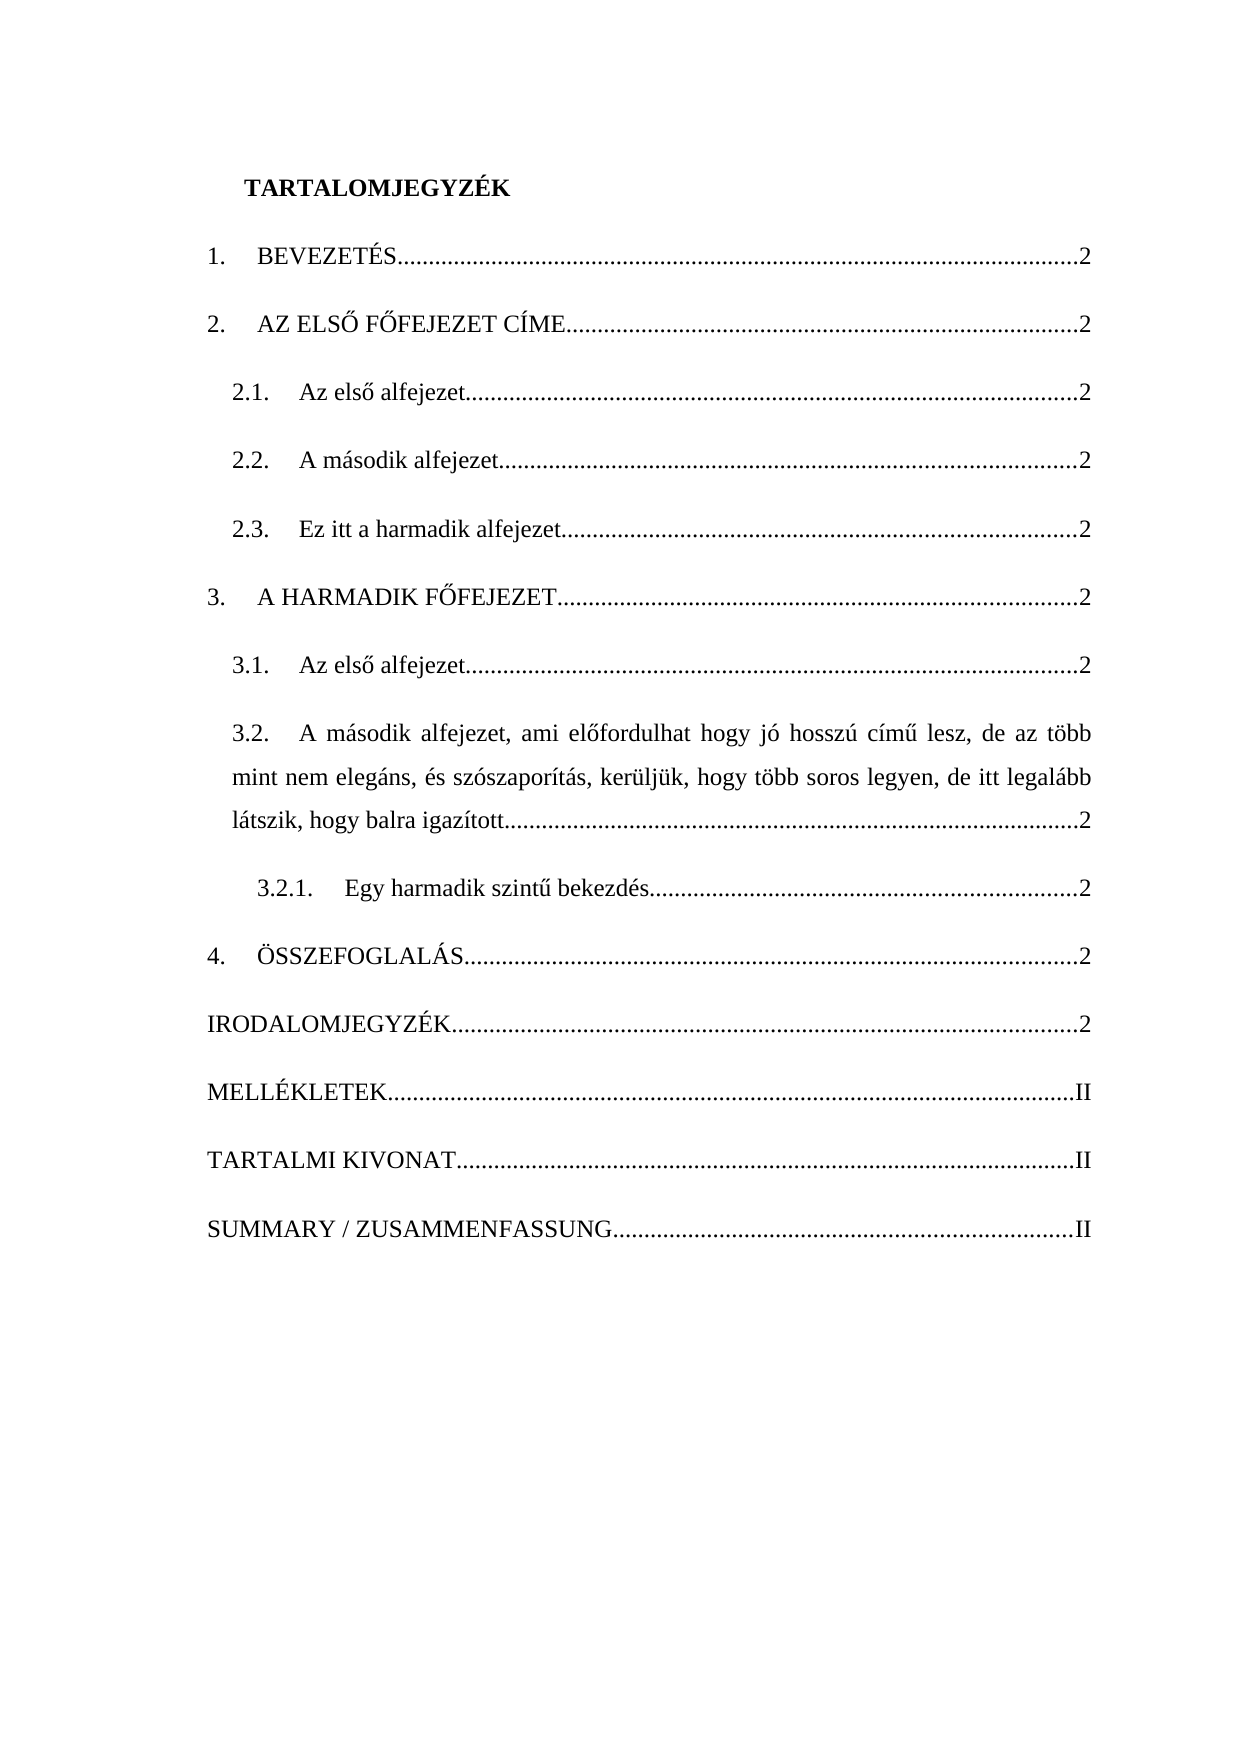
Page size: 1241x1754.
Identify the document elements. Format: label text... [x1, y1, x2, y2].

text 3.2.1. Egy harmadik szintű bekezdés 2 [257, 873, 1092, 902]
text 2. AZ ELSŐ FŐFEJEZET CÍME 2 [207, 309, 1092, 338]
text 2.3. Ez itt a harmadik alfejezet 2 [232, 514, 1092, 542]
text 2.2. A második alfejezet 2 [232, 446, 1092, 474]
text 2.1. Az első alfejezet 2 [232, 377, 1092, 406]
text 4. ÖSSZEFOGLALÁS 2 [207, 941, 1092, 970]
text TARTALOMJEGYZÉK [244, 173, 1092, 201]
text TARTALMI KIVONAT II [207, 1146, 1092, 1174]
text IRODALOMJEGYZÉK 2 [207, 1009, 1092, 1038]
text MELLÉKLETEK II [207, 1077, 1092, 1106]
text 3.2. A második alfejezet, ami előfordulhat hogy jó hosszú című lesz, de az több mint nem elegáns, és szószaporítás, kerüljük, hogy több soros legyen, de itt legalább látszik, hogy balra igazított. 2 [232, 718, 1092, 833]
text 3. A HARMADIK FŐFEJEZET 2 [207, 582, 1092, 611]
text 1. BEVEZETÉS 2 [207, 241, 1092, 269]
text 3.1. Az első alfejezet 2 [232, 650, 1092, 679]
text SUMMARY / ZUSAMMENFASSUNG II [207, 1214, 1092, 1242]
